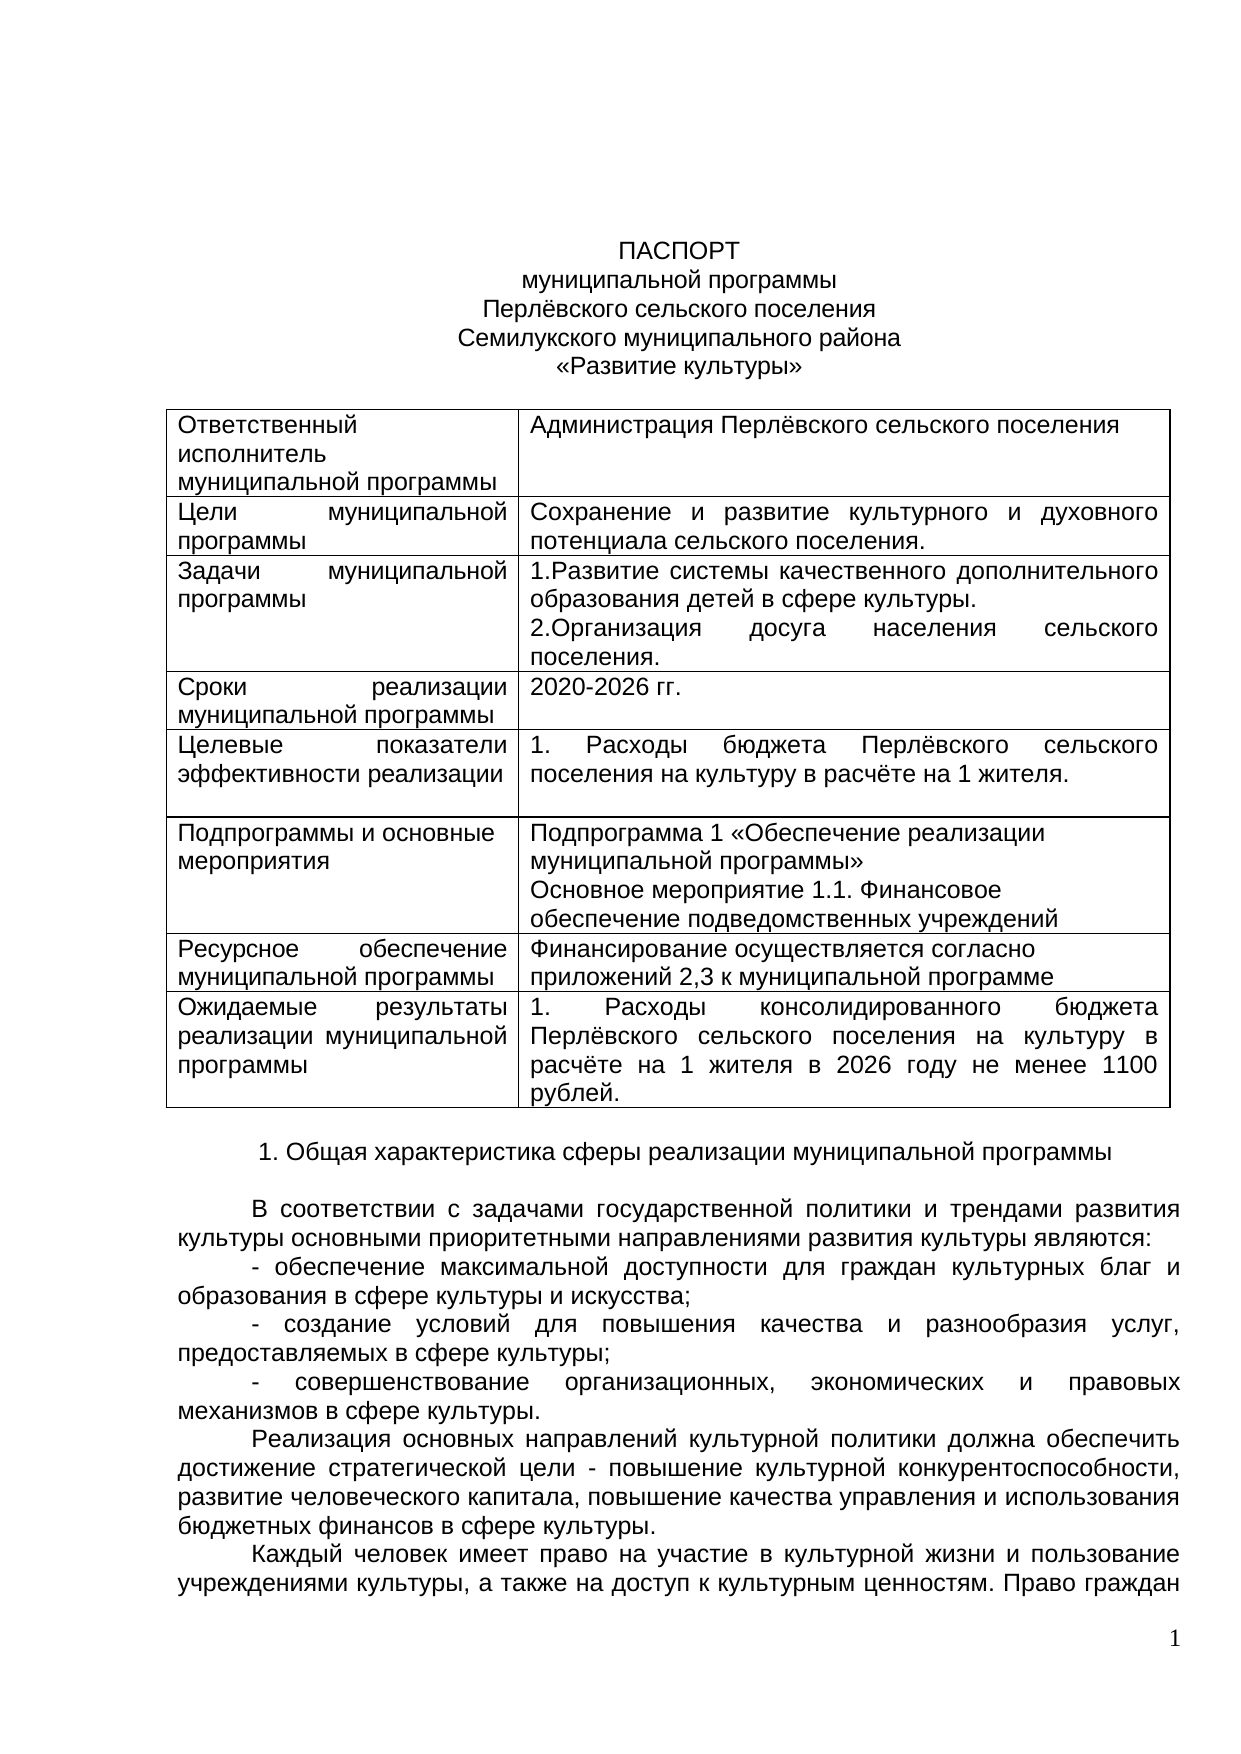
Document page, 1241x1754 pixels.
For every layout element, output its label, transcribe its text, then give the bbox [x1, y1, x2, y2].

table_cell Сохранение и развитие культурного и духовного потенциала сельского поселения. [519, 497, 1169, 554]
table_cell Подпрограмма 1 «Обеспечение реализации муниципальной программы» Основное мероприятие 1.1. Финансовое обеспечение подведомственных учреждений [519, 818, 1169, 932]
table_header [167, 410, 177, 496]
table_cell 1. Расходы консолидированного бюджета Перлёвского сельского поселения на культуру в расчёте на 1 жителя в 2026 году не менее 1100 рублей. [519, 992, 1169, 1107]
table_cell 1.Развитие системы качественного дополнительного образования детей в сфере культуры. 2.Организация досуга населения сельского поселения. [519, 556, 1169, 671]
table_cell Ожидаемые результаты реализации муниципальной программы [167, 992, 518, 1107]
text Перлёвского сельского поселения [177, 294, 1181, 322]
text Реализация основных направлений культурной политики должна обеспечить достижение стратегической цели - повышение культурной конкурентоспособности, развитие человеческого капитала, повышение качества управления и использования бюджетных финансов в сфере культуры. [177, 1424, 1181, 1539]
table_cell Подпрограммы и основные мероприятия [167, 818, 518, 932]
table_cell Целевые показатели эффективности реализации [167, 730, 518, 816]
table_cell Ресурсное обеспечение муниципальной программы [167, 934, 518, 991]
text Семилукского муниципального района [177, 322, 1181, 351]
text В соответствии с задачами государственной политики и трендами развития культуры основными приоритетными направлениями развития культуры являются: [177, 1194, 1181, 1252]
text муниципальной программы [177, 265, 1181, 294]
table_cell Задачи муниципальной программы [167, 556, 518, 671]
text - создание условий для повышения качества и разнообразия услуг, предоставляемых в сфере культуры; [177, 1309, 1181, 1367]
table_cell Сроки реализации муниципальной программы [167, 672, 518, 729]
table_cell Цели муниципальной программы [167, 497, 518, 554]
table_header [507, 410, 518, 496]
table_cell Финансирование осуществляется согласно приложений 2,3 к муниципальной программе [519, 934, 1169, 991]
text «Развитие культуры» [177, 351, 1181, 380]
text - совершенствование организационных, экономических и правовых механизмов в сфере культуры. [177, 1367, 1181, 1424]
text 1. Общая характеристика сферы реализации муниципальной программы [177, 1137, 1181, 1166]
table_header Администрация Перлёвского сельского поселения [519, 410, 1169, 496]
table_cell 1. Расходы бюджета Перлёвского сельского поселения на культуру в расчёте на 1 жителя. [519, 730, 1169, 816]
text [177, 1539, 1181, 1597]
text - обеспечение максимальной доступности для граждан культурных благ и образования в сфере культуры и искусства; [177, 1252, 1181, 1309]
table_cell 2020-2026 гг. [519, 672, 1169, 729]
text ПАСПОРТ [177, 236, 1181, 265]
